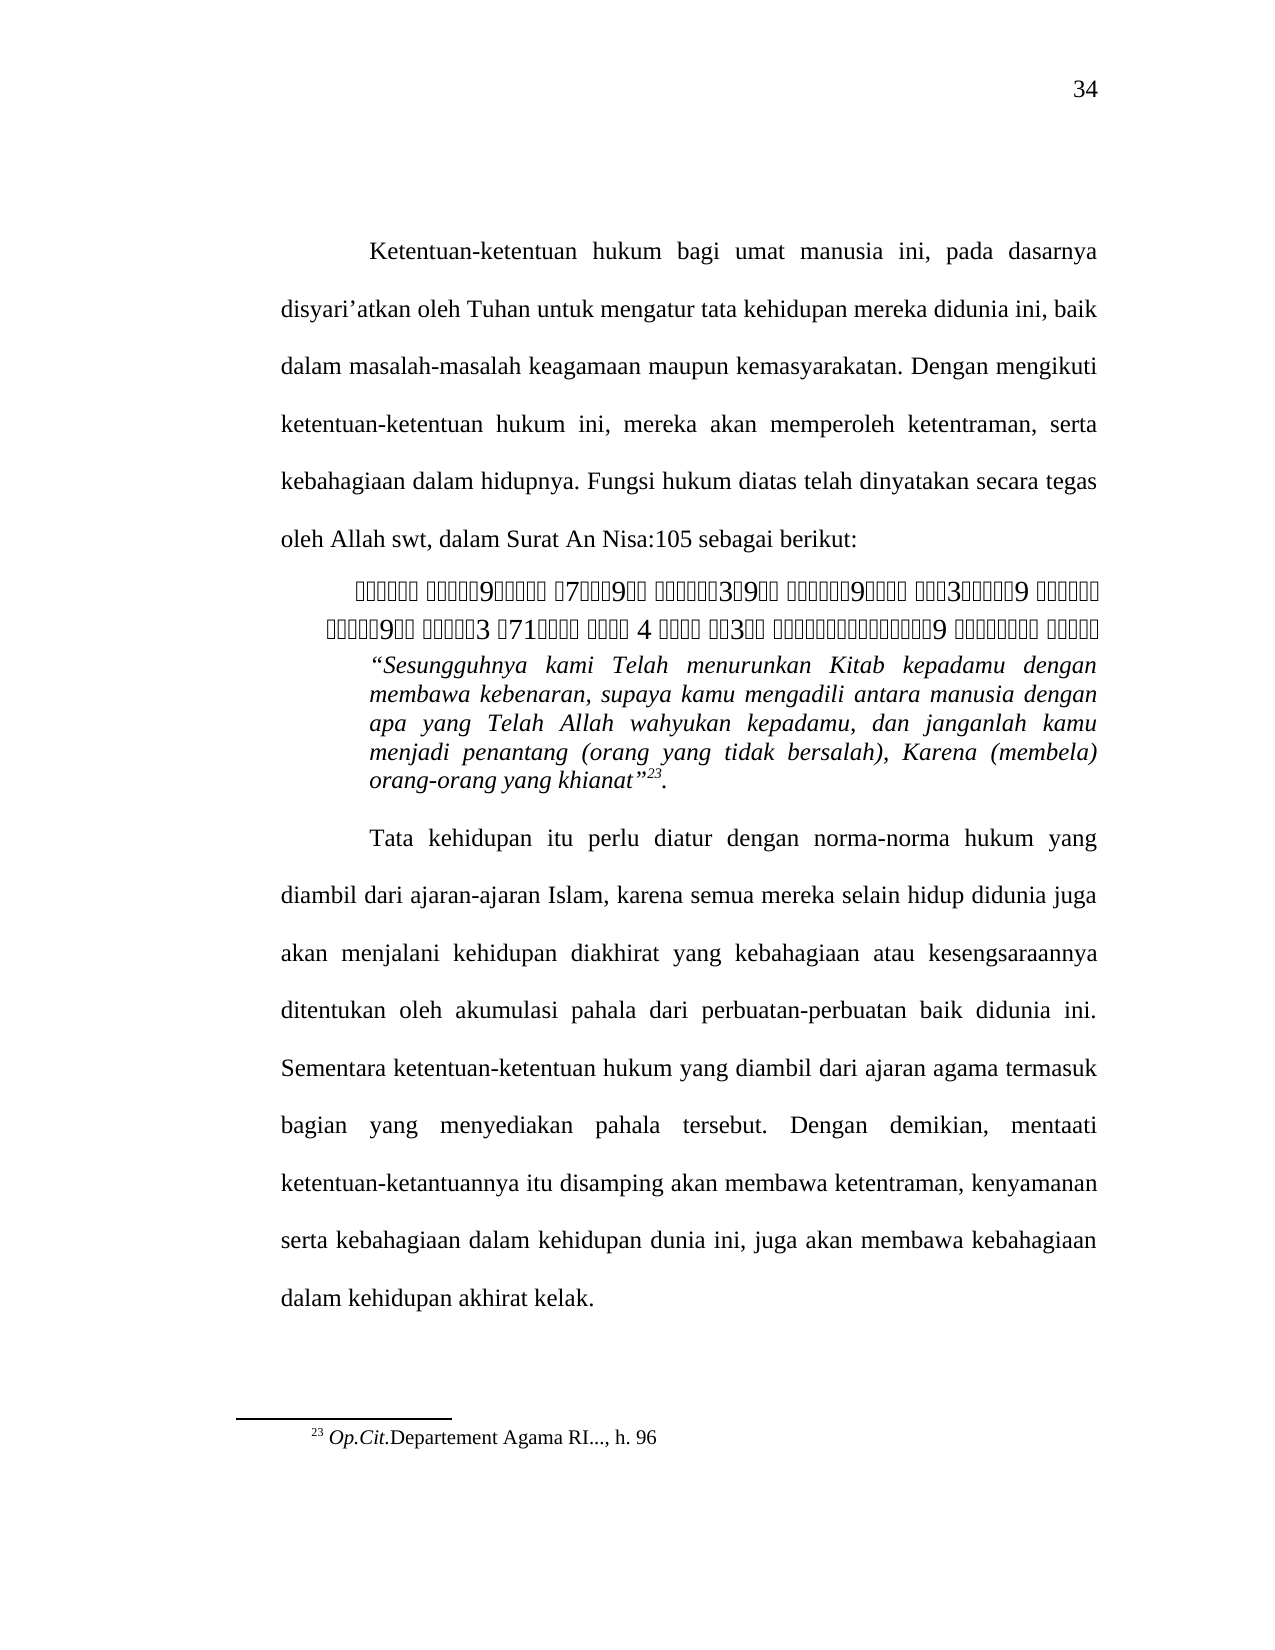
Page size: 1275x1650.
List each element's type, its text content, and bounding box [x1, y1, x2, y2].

text “Sesungguhnya kami Telah menurunkan Kitab kepadamu dengan membawa kebenaran, supaya kamu mengadili antara manusia dengan apa yang Telah Allah wahyukan kepadamu, dan janganlah kamu menjadi penantang (orang yang tidak bersalah), Karena (membela) orang-orang yang khianat”. [369, 650, 1098, 794]
text Ketentuan-ketentuan hukum bagi umat manusia ini, pada dasarnya disyari’atkan oleh Tuhan untuk mengatur tata kehidupan mereka didunia ini, baik dalam masalah-masalah keagamaan maupun kemasyarakatan. Dengan mengikuti ketentuan-ketentuan hukum ini, mereka akan memperoleh ketentraman, serta kebahagiaan dalam hidupnya. Fungsi hukum diatas telah dinyatakan secara tegas oleh Allah swt, dalam Surat An Nisa:105 sebagai berikut: [281, 236, 1098, 552]
text Tata kehidupan itu perlu diatur dengan norma-norma hukum yang diambil dari ajaran-ajaran Islam, karena semua mereka selain hidup didunia juga akan menjalani kehidupan diakhirat yang kebahagiaan atau kesengsaraannya ditentukan oleh akumulasi pahala dari perbuatan-perbuatan baik didunia ini. Sementara ketentuan-ketentuan hukum yang diambil dari ajaran agama termasuk bagian yang menyediakan pahala tersebut. Dengan demikian, mentaati ketentuan-ketantuannya itu disamping akan membawa ketentraman, kenyamanan serta kebahagiaan dalam kehidupan dunia ini, juga akan membawa kebahagiaan dalam kehidupan akhirat kelak. [281, 823, 1098, 1312]
